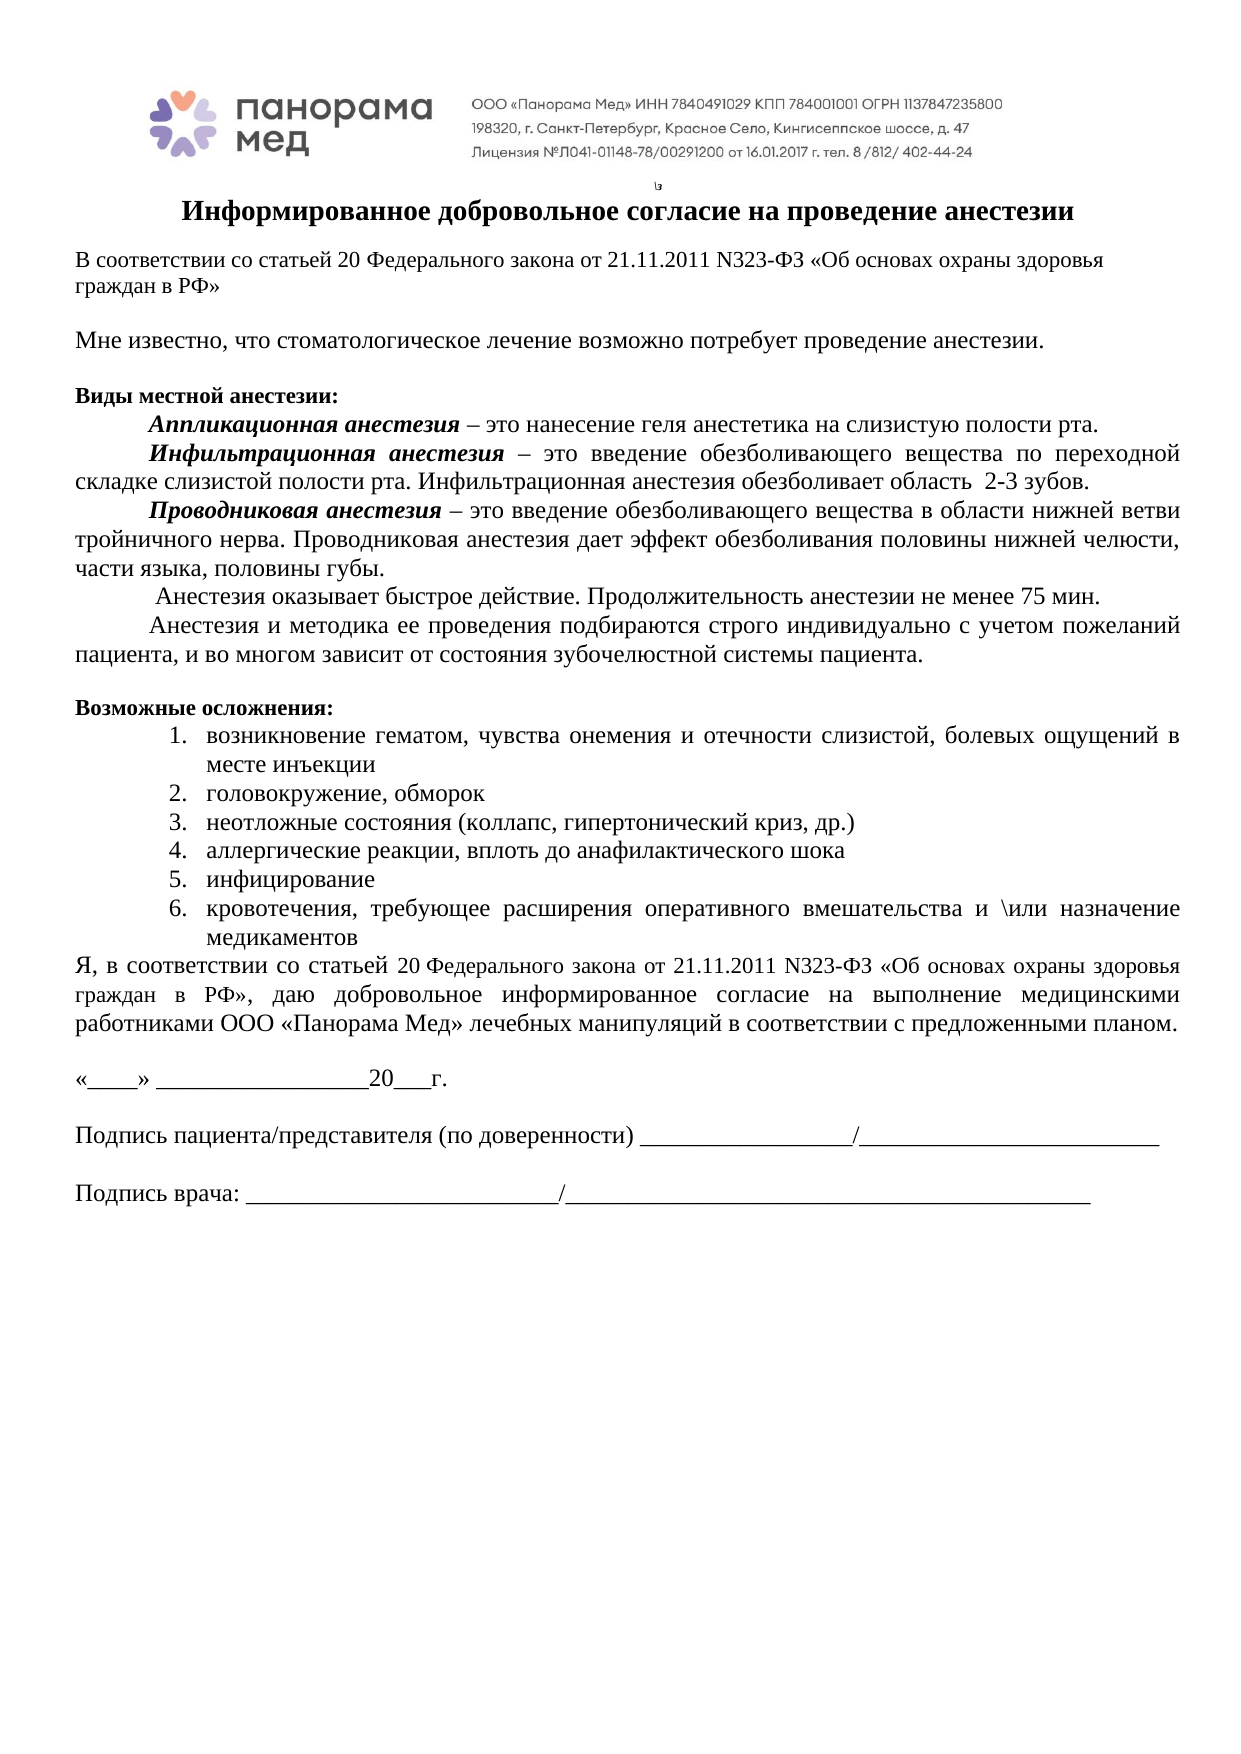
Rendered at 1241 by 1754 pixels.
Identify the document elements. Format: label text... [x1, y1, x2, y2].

list возникновение гематом, чувства онемения и отечности слизистой, болевых ощущений в месте инъекции [169, 720, 1181, 778]
list инфицирование [169, 864, 1181, 893]
list аллергические реакции, вплоть до анафилактического шока [169, 835, 1181, 864]
text Проводниковая анестезия – это введение обезболивающего вещества в области нижней ветви тройничного нерва. Проводниковая анестезия дает эффект обезболивания половины нижней челюсти, части языка, половины губы. [75, 495, 1181, 581]
text Аппликационная анестезия – это нанесение геля анестетика на слизистую полости рта. [75, 409, 1181, 438]
text Информированное добровольное согласие на проведение анестезии [75, 193, 1181, 227]
text Мне известно, что стоматологическое лечение возможно потребует проведение анестезии. [75, 325, 1181, 354]
list кровотечения, требующее расширения оперативного вмешательства и \или назначение медикаментов [169, 893, 1181, 950]
list неотложные состояния (коллапс, гипертонический криз, др.) [169, 807, 1181, 835]
text Возможные осложнения: [75, 694, 1181, 720]
text Инфильтрационная анестезия – это введение обезболивающего вещества по переходной складке слизистой полости рта. Инфильтрационная анестезия обезболивает область 2-3 зубов. [75, 438, 1181, 495]
text Подпись пациента/представителя (по доверенности) _________________/________________________ [75, 1120, 1181, 1149]
text Виды местной анестезии: [75, 382, 1181, 409]
text В соответствии со статьей 20 Федерального закона от 21.11.2011 N323-ФЗ «Об основах охраны здоровья граждан в РФ» [75, 246, 1181, 299]
picture [75, 73, 1077, 179]
text Анестезия и методика ее проведения подбираются строго индивидуально с учетом пожеланий пациента, и во многом зависит от состояния зубочелюстной системы пациента. [75, 610, 1181, 668]
text Подпись врача: _________________________/__________________________________________ [75, 1178, 1181, 1207]
text \з [75, 179, 1181, 193]
list головокружение, обморок [169, 778, 1181, 807]
text «____» _________________20___г. [75, 1063, 1181, 1092]
text Анестезия оказывает быстрое действие. Продолжительность анестезии не менее 75 мин. [75, 581, 1181, 610]
text Я, в соответствии со статьей 20 Федерального закона от 21.11.2011 N323-ФЗ «Об основах охраны здоровья граждан в РФ», даю добровольное информированное согласие на выполнение медицинскими работниками ООО «Панорама Мед» лечебных манипуляций в соответствии с предложенными планом. [75, 950, 1181, 1037]
